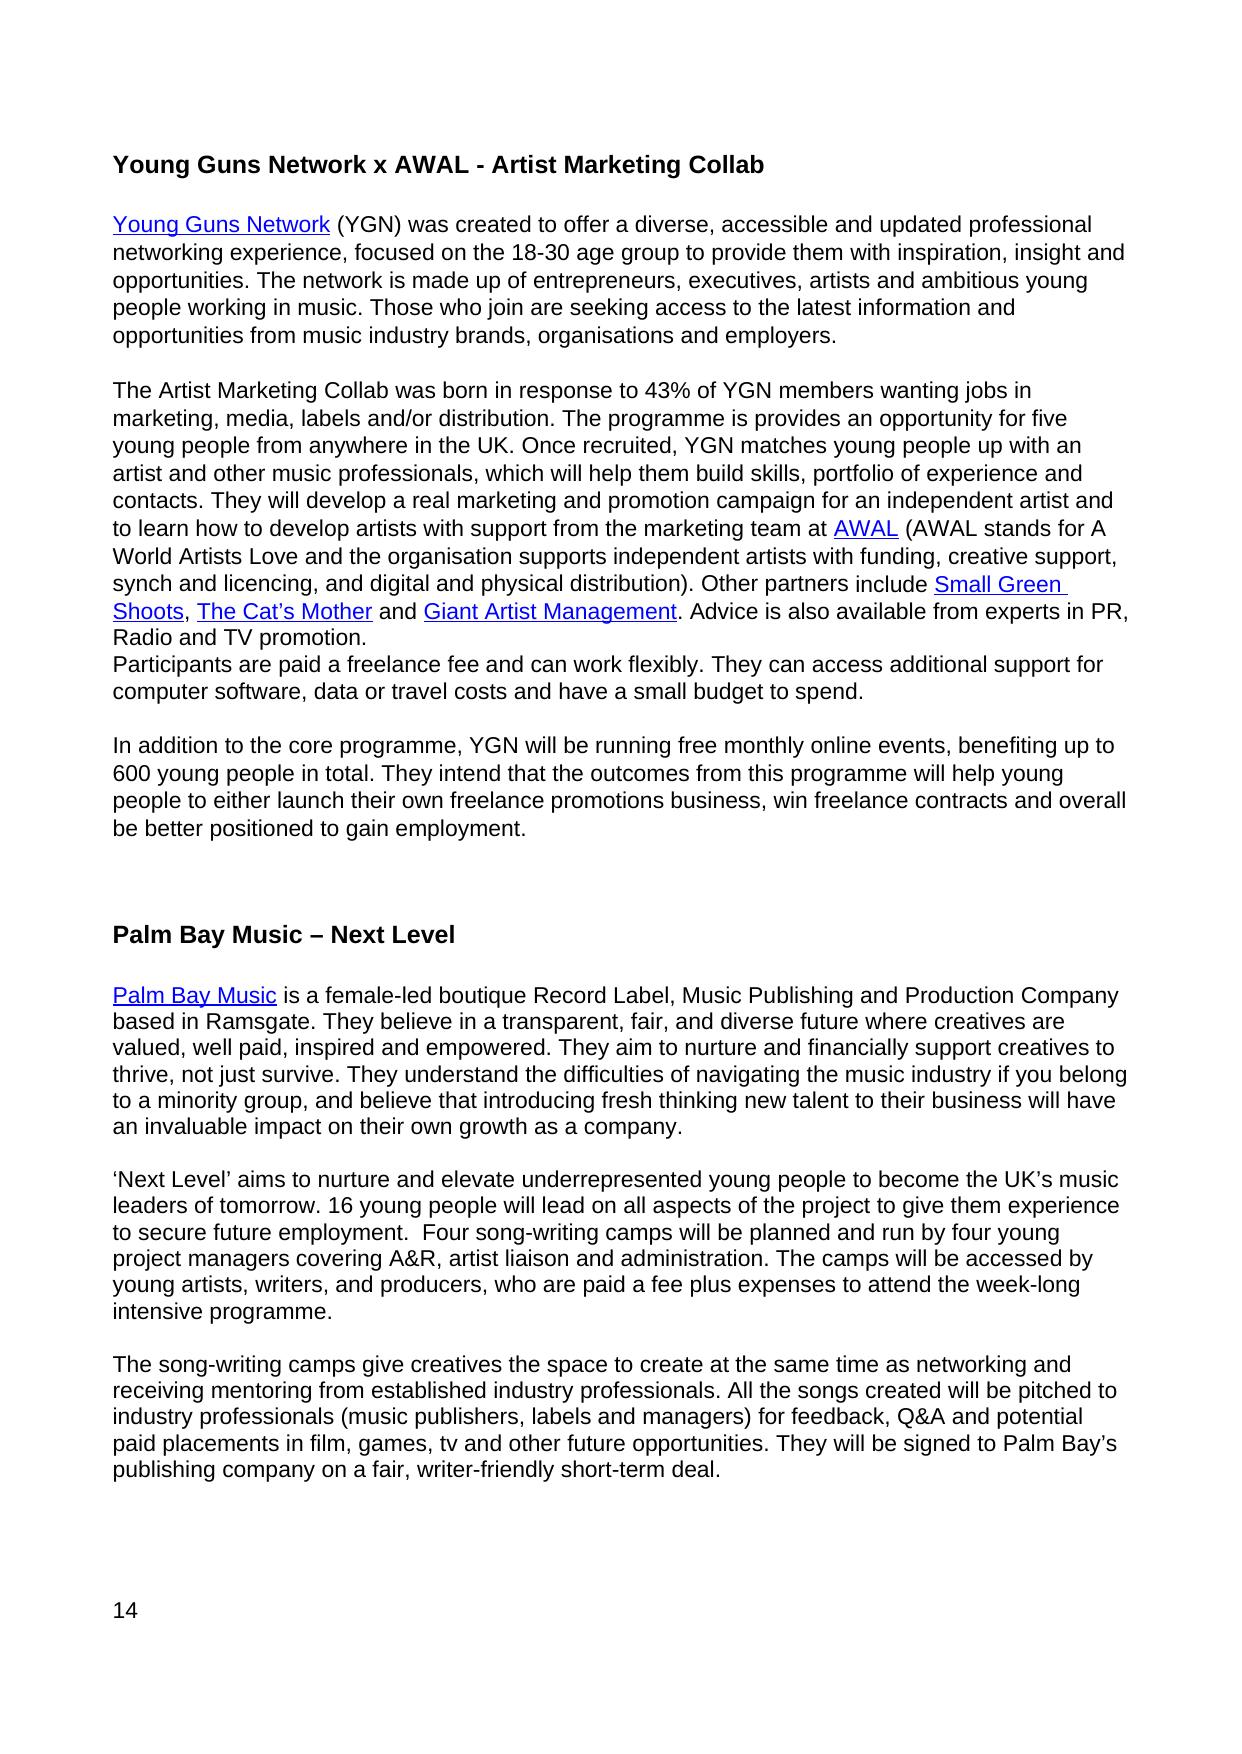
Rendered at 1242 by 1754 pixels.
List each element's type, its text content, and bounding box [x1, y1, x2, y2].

subtitle Palm Bay Music – Next Level [112, 920, 1129, 949]
text Young Guns Network (YGN) was created to offer a diverse, accessible and updated professional networking experience, focused on the 18-30 age group to provide them with inspiration, insight and opportunities. The network is made up of entrepreneurs, executives, artists and ambitious young people working in music. Those who join are seeking access to the latest information and opportunities from music industry brands, organisations and employers. The Artist Marketing Collab was born in response to 43% of YGN members wanting jobs in marketing, media, labels and/or distribution. The programme is provides an opportunity for five young people from anywhere in the UK. Once recruited, YGN matches young people up with an artist and other music professionals, which will help them build skills, portfolio of experience and contacts. They will develop a real marketing and promotion campaign for an independent artist and to learn how to develop artists with support from the marketing team at AWAL (AWAL stands for A World Artists Love and the organisation supports independent artists with funding, creative support, synch and licencing, and digital and physical distribution). Other partners include Small Green Shoots, The Cat’s Mother and Giant Artist Management. Advice is also available from experts in PR, Radio and TV promotion. [112, 211, 1129, 651]
text The song-writing camps give creatives the space to create at the same time as networking and receiving mentoring from established industry professionals. All the songs created will be pitched to industry professionals (music publishers, labels and managers) for feedback, Q&A and potential paid placements in film, games, tv and other future opportunities. They will be signed to Palm Bay’s publishing company on a fair, writer-friendly short-term deal. [112, 1351, 1129, 1482]
subtitle Young Guns Network x AWAL - Artist Marketing Collab [112, 150, 1129, 179]
text Palm Bay Music is a female-led boutique Record Label, Music Publishing and Production Company based in Ramsgate. They believe in a transparent, fair, and diverse future where creatives are valued, well paid, inspired and empowered. They aim to nurture and financially support creatives to thrive, not just survive. They understand the difficulties of navigating the music industry if you belong to a minority group, and believe that introducing fresh thinking new talent to their business will have an invaluable impact on their own growth as a company. [112, 982, 1129, 1140]
text ‘Next Level’ aims to nurture and elevate underrepresented young people to become the UK’s music leaders of tomorrow. 16 young people will lead on all aspects of the project to give them experience to secure future employment. Four song-writing camps will be planned and run by four young project managers covering A&R, artist liaison and administration. The camps will be accessed by young artists, writers, and producers, who are paid a fee plus expenses to attend the week-long intensive programme. [112, 1166, 1129, 1324]
text In addition to the core programme, YGN will be running free monthly online events, benefiting up to 600 young people in total. They intend that the outcomes from this programme will help young people to either launch their own freelance promotions business, win freelance contracts and overall be better positioned to gain employment. [112, 732, 1129, 842]
text Participants are paid a freelance fee and can work flexibly. They can access additional support for computer software, data or travel costs and have a small budget to spend. [112, 651, 1129, 706]
